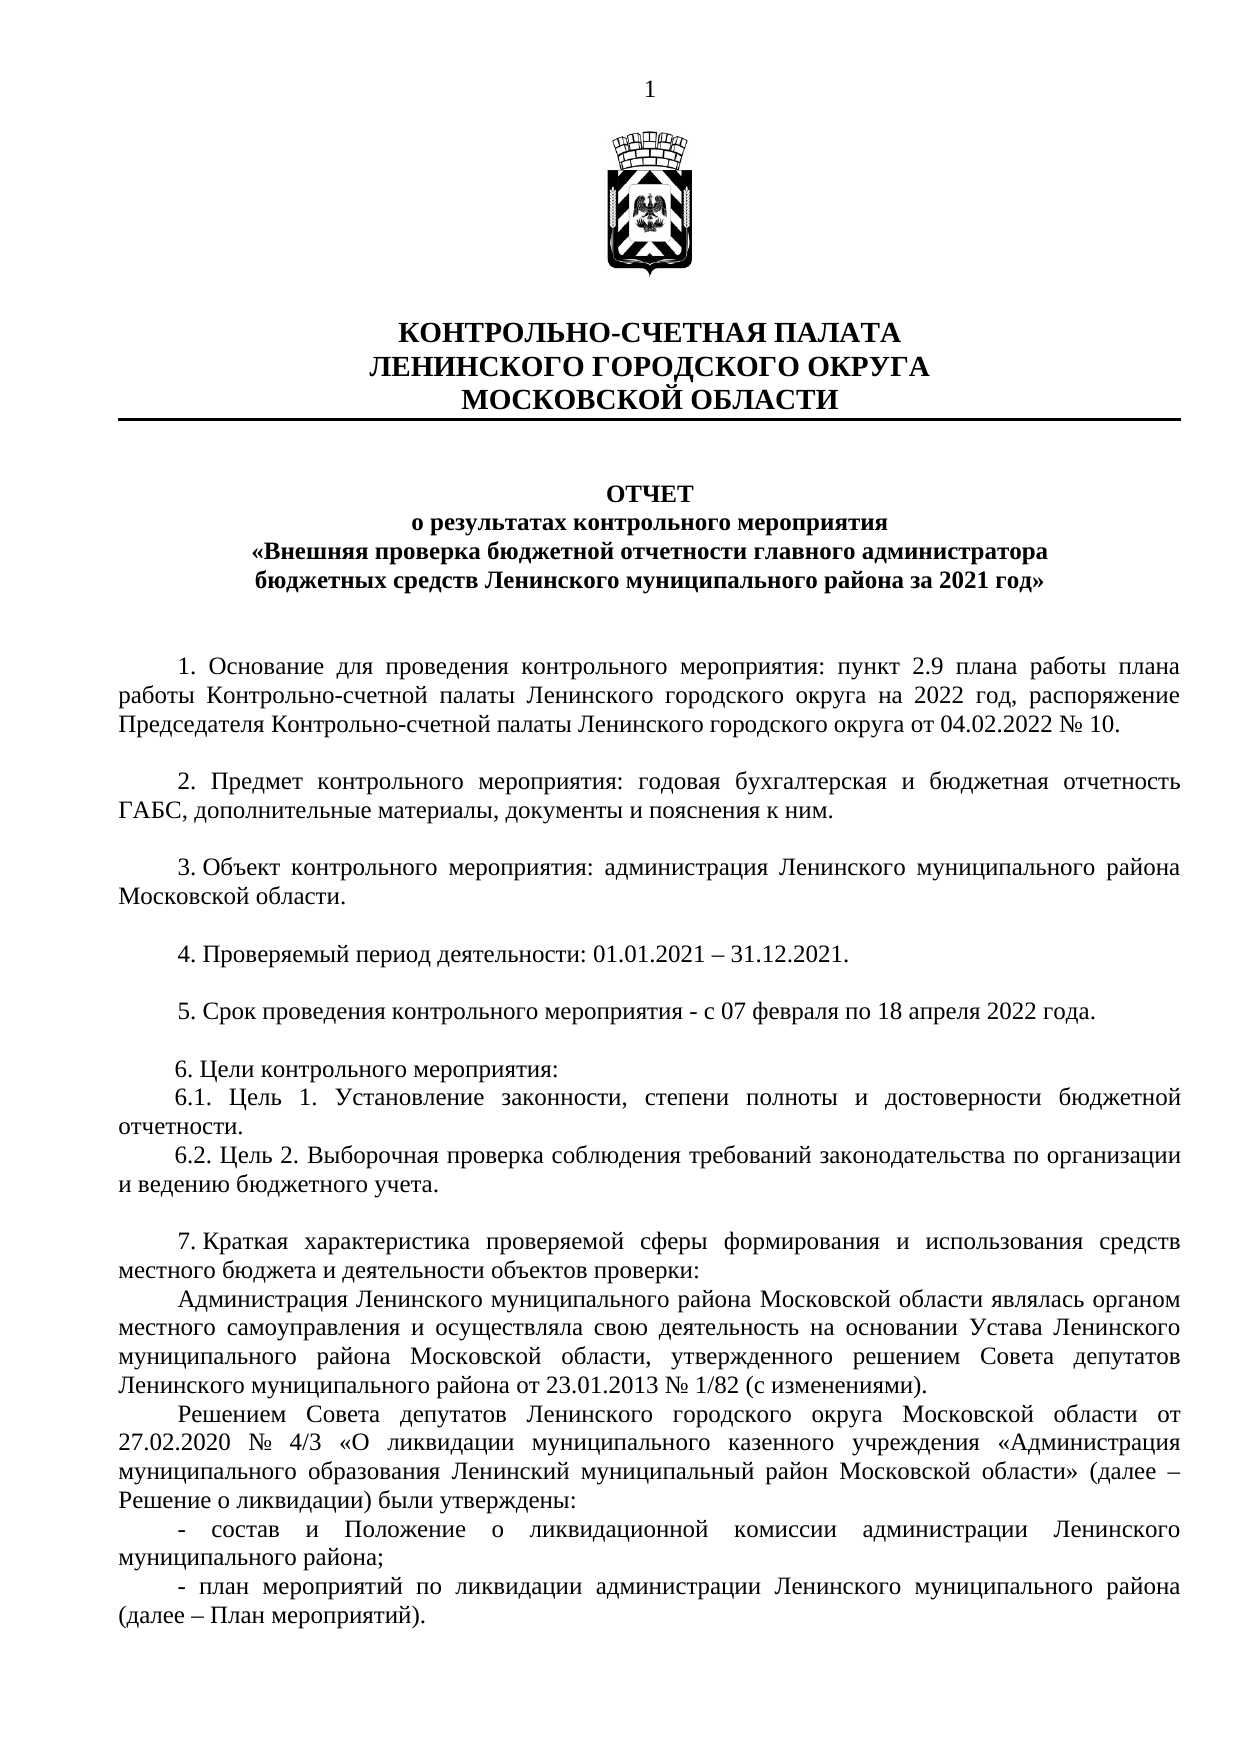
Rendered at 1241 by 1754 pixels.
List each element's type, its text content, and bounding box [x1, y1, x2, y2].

text 5. Срок проведения контрольного мероприятия - с 07 февраля по 18 апреля 2022 года. [118, 996, 1181, 1025]
text 1. Основание для проведения контрольного мероприятия: пункт 2.9 плана работы плана работы Контрольно-счетной палаты Ленинского городского округа на 2022 год, распоряжение Председателя Контрольно-счетной палаты Ленинского городского округа от 04.02.2022 № 10. [118, 651, 1181, 737]
text «Внешняя проверка бюджетной отчетности главного администратора [118, 536, 1181, 565]
text 4. Проверяемый период деятельности: 01.01.2021 – 31.12.2021. [118, 939, 1181, 967]
text 6.1. Цель 1. Установление законности, степени полноты и достоверности бюджетной отчетности. [118, 1082, 1182, 1140]
text 2. Предмет контрольного мероприятия: годовая бухгалтерская и бюджетная отчетность ГАБС, дополнительные материалы, документы и пояснения к ним. [118, 766, 1181, 824]
text - состав и Положение о ликвидационной комиссии администрации Ленинского муниципального района; [118, 1514, 1181, 1571]
text 3. Объект контрольного мероприятия: администрация Ленинского муниципального района Московской области. [118, 852, 1181, 910]
text бюджетных средств Ленинского муниципального района за 2021 год» [118, 565, 1181, 594]
text 6.2. Цель 2. Выборочная проверка соблюдения требований законодательства по организации и ведению бюджетного учета. [118, 1140, 1182, 1197]
text о результатах контрольного мероприятия [118, 507, 1181, 536]
text КОНТРОЛЬНО-СЧЕТНАЯ ПАЛАТА [118, 315, 1181, 349]
text Решением Совета депутатов Ленинского городского округа Московской области от 27.02.2020 № 4/3 «О ликвидации муниципального казенного учреждения «Администрация муниципального образования Ленинский муниципальный район Московской области» (далее – Решение о ликвидации) были утверждены: [118, 1399, 1181, 1514]
text МОСКОВСКОЙ ОБЛАСТИ [118, 382, 1181, 418]
text ЛЕНИНСКОГО ГОРОДСКОГО ОКРУГА [118, 349, 1181, 382]
picture [607, 131, 692, 277]
text ОТЧЕТ [118, 479, 1181, 507]
text 7. Краткая характеристика проверяемой сферы формирования и использования средств местного бюджета и деятельности объектов проверки: [118, 1226, 1181, 1284]
text - план мероприятий по ликвидации администрации Ленинского муниципального района (далее – План мероприятий). [118, 1571, 1181, 1629]
text 6. Цели контрольного мероприятия: [118, 1054, 1182, 1082]
text Администрация Ленинского муниципального района Московской области являлась органом местного самоуправления и осуществляла свою деятельность на основании Устава Ленинского муниципального района Московской области, утвержденного решением Совета депутатов Ленинского муниципального района от 23.01.2013 № 1/82 (с изменениями). [118, 1284, 1181, 1399]
